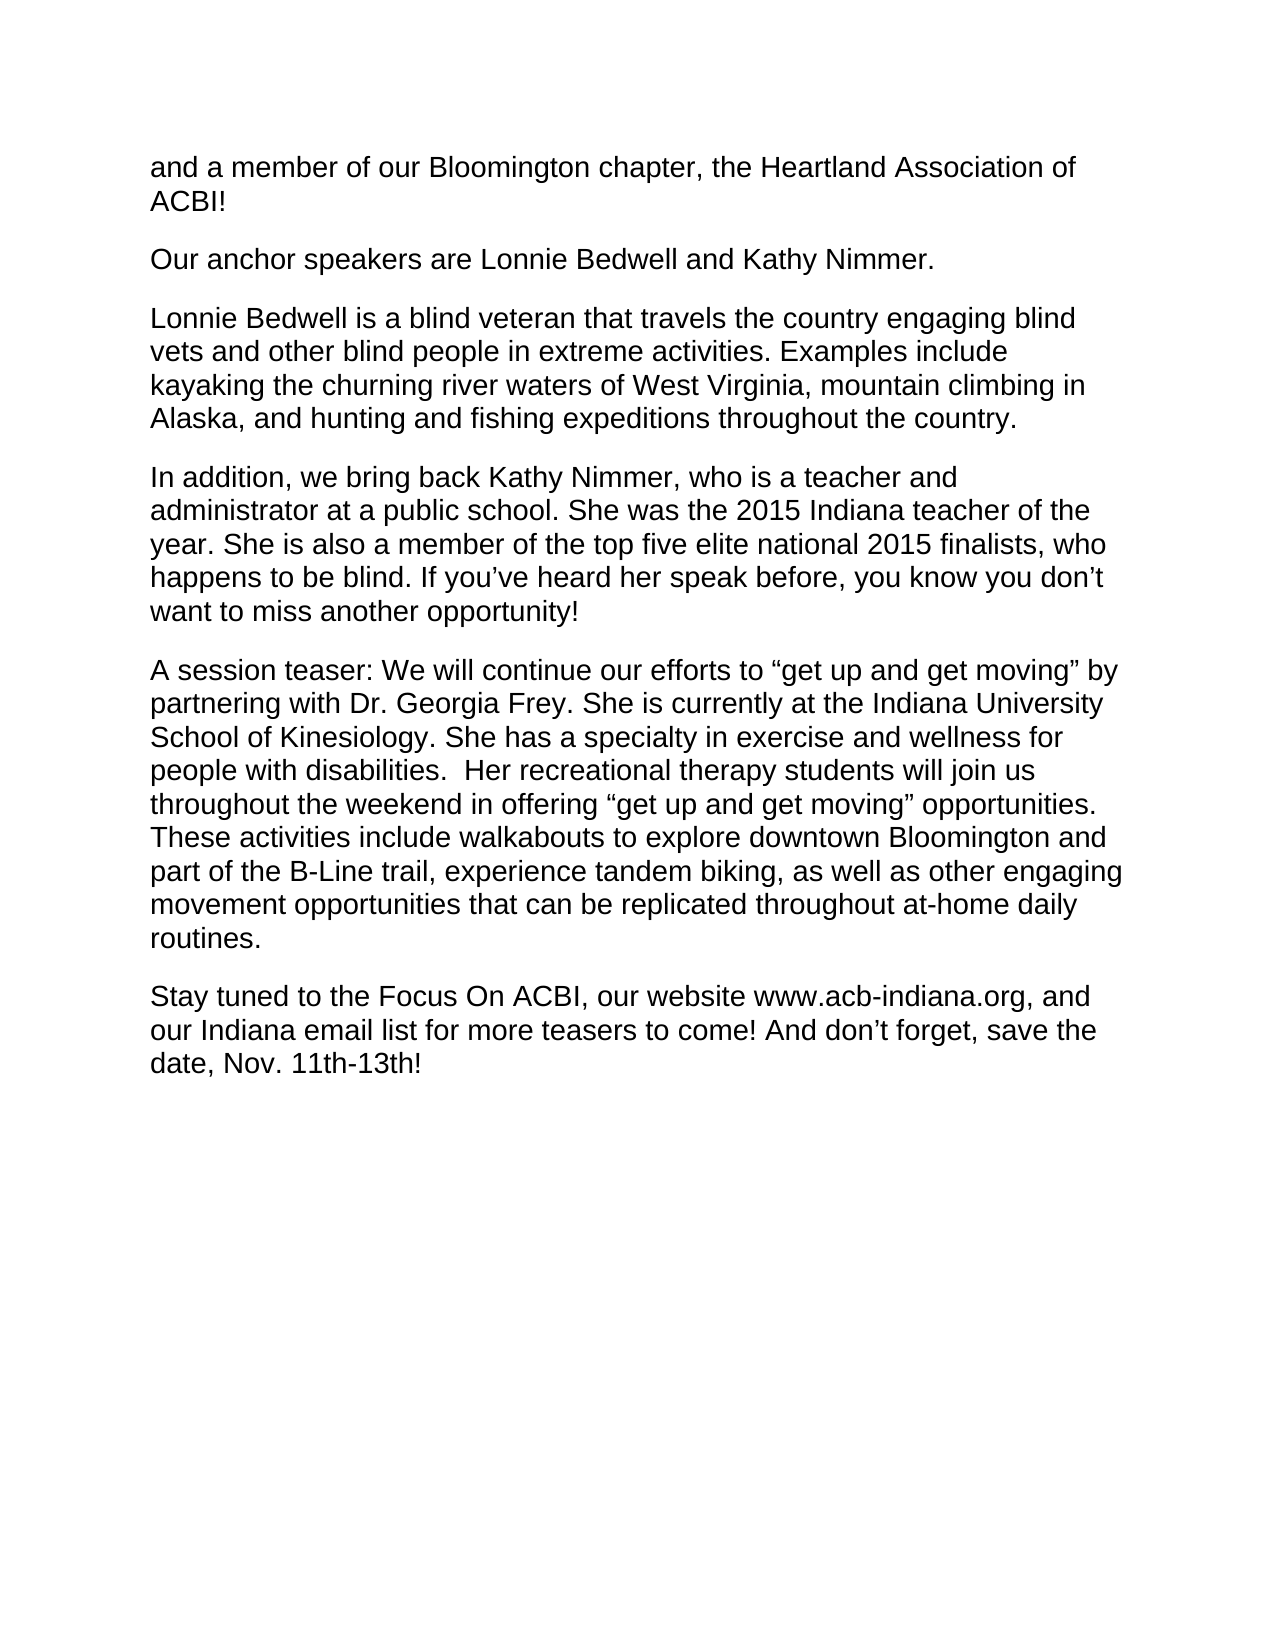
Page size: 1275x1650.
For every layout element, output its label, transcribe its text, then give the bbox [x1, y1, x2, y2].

text Stay tuned to the Focus On ACBI, our website www.acb-indiana.org, and our Indiana email list for more teasers to come! And don’t forget, save the date, Nov. 11th-13th! [150, 979, 1125, 1080]
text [150, 150, 1125, 217]
text Our anchor speakers are Lonnie Bedwell and Kathy Nimmer. [150, 242, 1125, 276]
text A session teaser: We will continue our efforts to “get up and get moving” by partnering with Dr. Georgia Frey. She is currently at the Indiana University School of Kinesiology. She has a specialty in exercise and wellness for people with disabilities. Her recreational therapy students will join us throughout the weekend in offering “get up and get moving” opportunities. These activities include walkabouts to explore downtown Bloomington and part of the B-Line trail, experience tandem biking, as well as other engaging movement opportunities that can be replicated throughout at-home daily routines. [150, 652, 1125, 954]
text Lonnie Bedwell is a blind veteran that travels the country engaging blind vets and other blind people in extreme activities. Examples include kayaking the churning river waters of West Virginia, mountain climbing in Alaska, and hunting and fishing expeditions throughout the country. [150, 301, 1125, 435]
text In addition, we bring back Kathy Nimmer, who is a teacher and administrator at a public school. She was the 2015 Indiana teacher of the year. She is also a member of the top five elite national 2015 finalists, who happens to be blind. If you’ve heard her speak before, you know you don’t want to miss another opportunity! [150, 460, 1125, 627]
